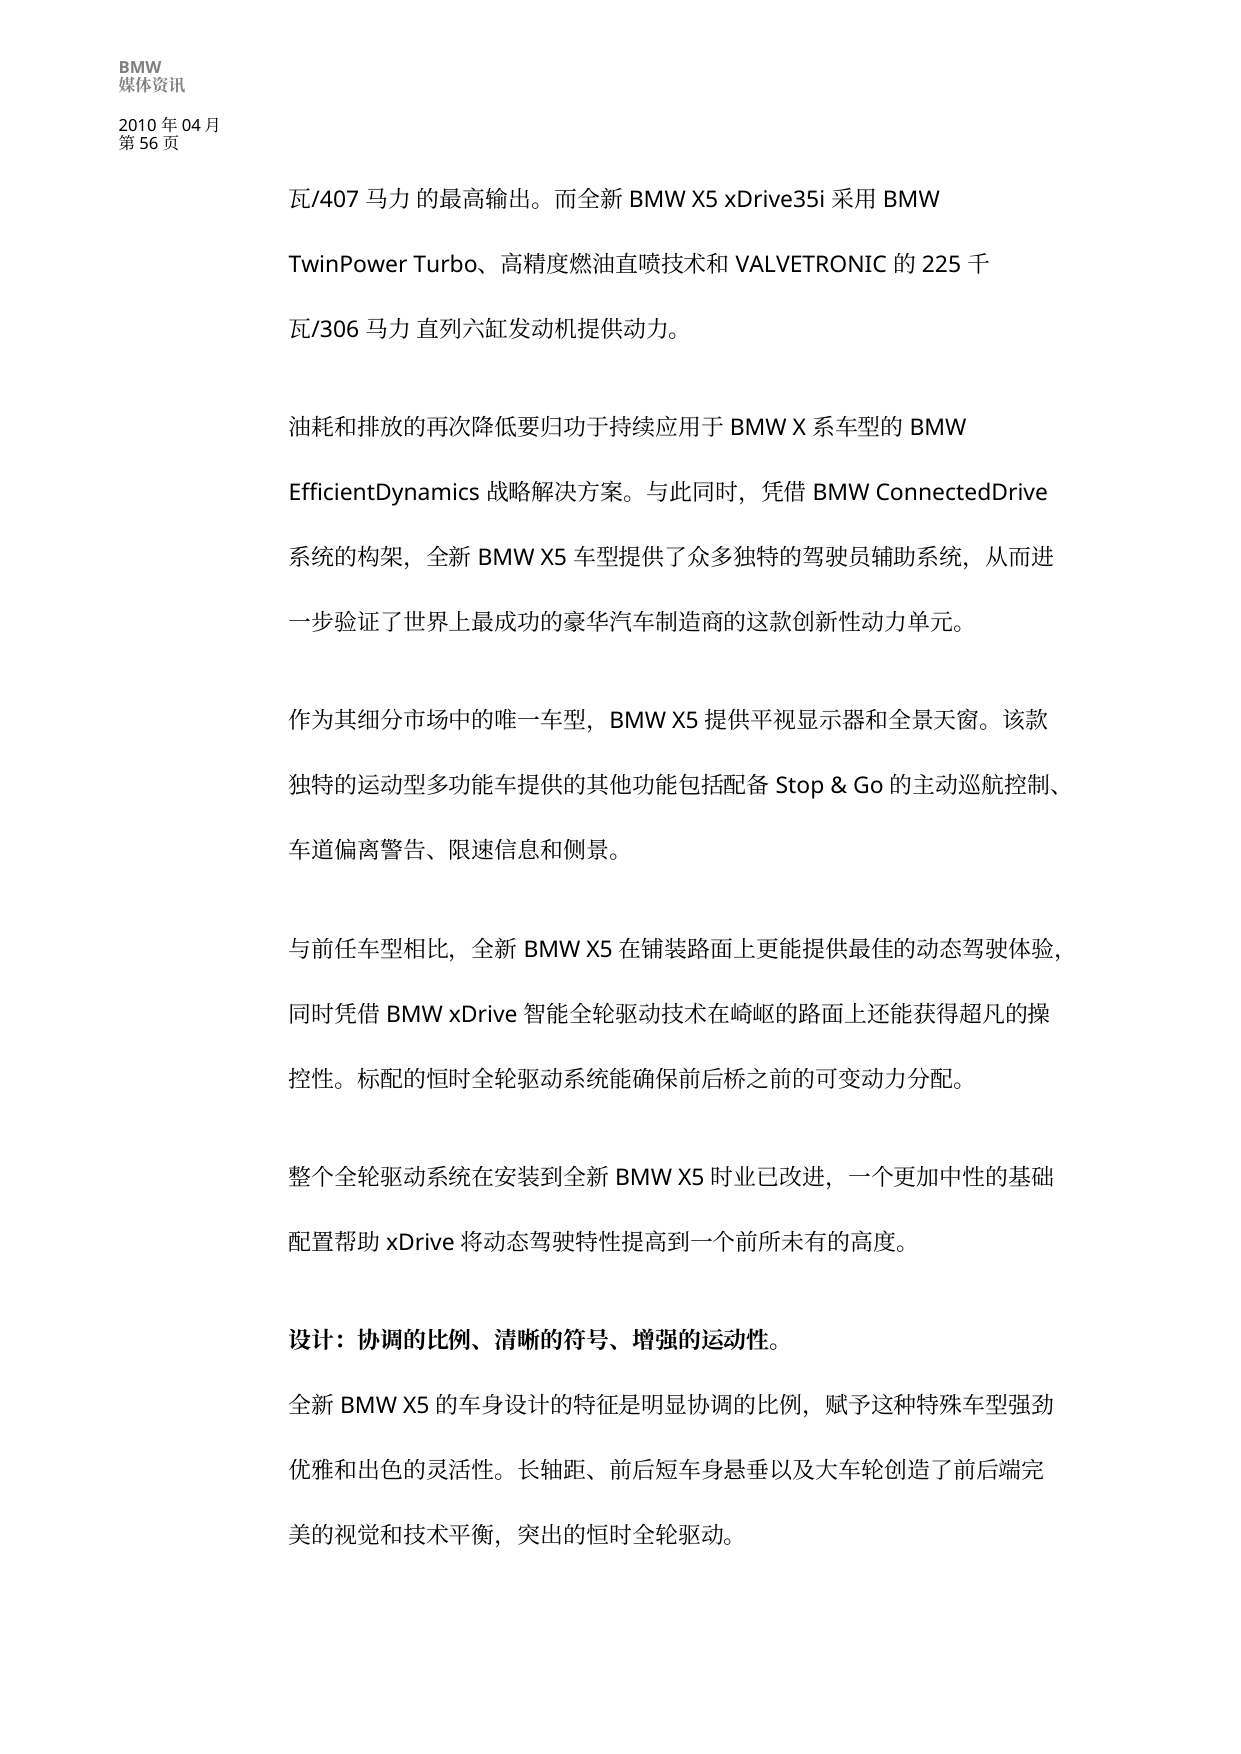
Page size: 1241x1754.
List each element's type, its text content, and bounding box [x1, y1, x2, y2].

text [288, 165, 1063, 360]
text 全新 BMW X5 的车身设计的特征是明显协调的比例，赋予这种特殊车型强劲优雅和出色的灵活性。长轴距、前后短车身悬垂以及大车轮创造了前后端完美的视觉和技术平衡，突出的恒时全轮驱动。 [288, 1372, 1063, 1567]
text 油耗和排放的再次降低要归功于持续应用于 BMW X 系车型的 BMW EfficientDynamics 战略解决方案。与此同时，凭借 BMW ConnectedDrive 系统的构架，全新 BMW X5 车型提供了众多独特的驾驶员辅助系统，从而进一步验证了世界上最成功的豪华汽车制造商的这款创新性动力单元。 [288, 393, 1063, 653]
text 设计：协调的比例、清晰的符号、增强的运动性。 [288, 1307, 1063, 1372]
text 与前任车型相比，全新 BMW X5 在铺装路面上更能提供最佳的动态驾驶体验，同时凭借 BMW xDrive 智能全轮驱动技术在崎岖的路面上还能获得超凡的操控性。标配的恒时全轮驱动系统能确保前后桥之前的可变动力分配。 [288, 915, 1063, 1110]
text 作为其细分市场中的唯一车型，BMW X5 提供平视显示器和全景天窗。该款独特的运动型多功能车提供的其他功能包括配备 Stop & Go 的主动巡航控制、车道偏离警告、限速信息和侧景。 [288, 687, 1063, 882]
text 整个全轮驱动系统在安装到全新 BMW X5 时业已改进，一个更加中性的基础配置帮助 xDrive 将动态驾驶特性提高到一个前所未有的高度。 [288, 1143, 1063, 1273]
